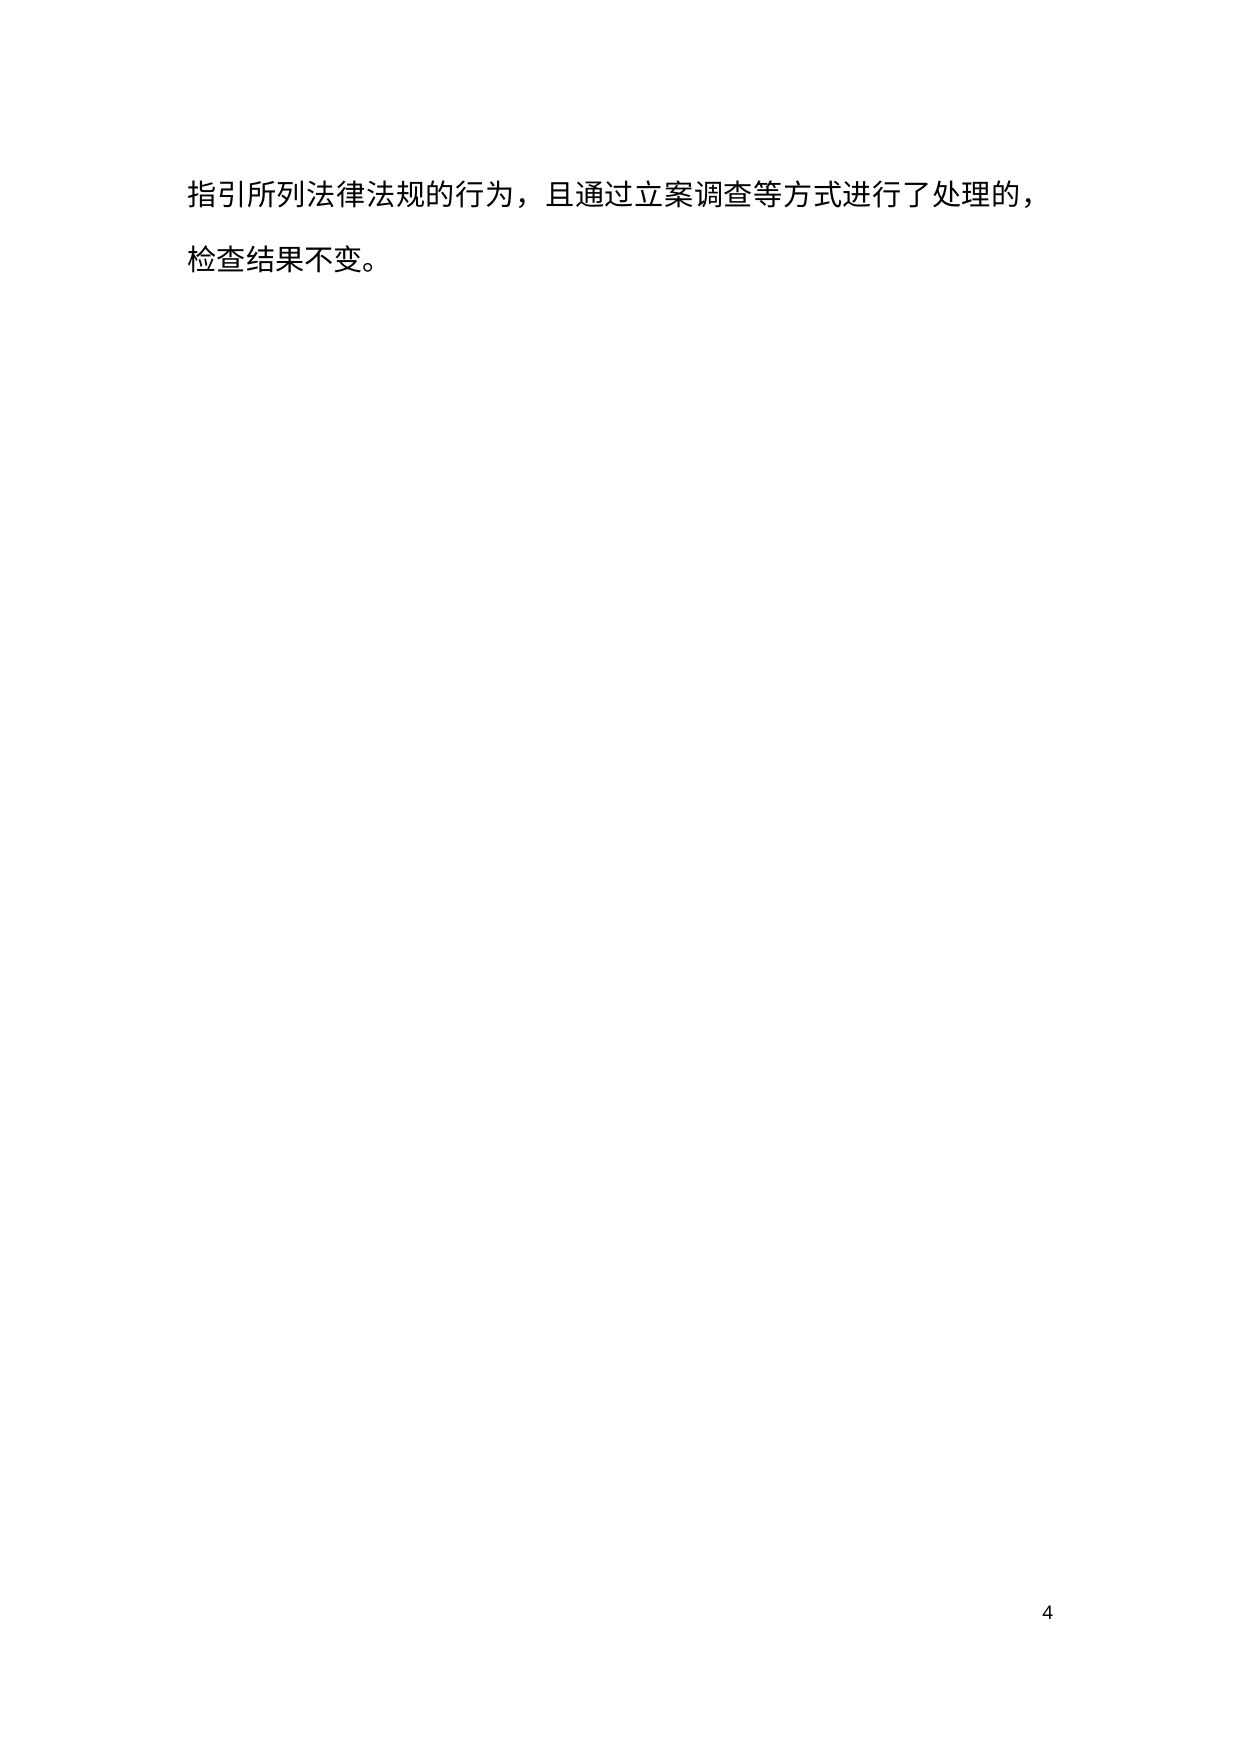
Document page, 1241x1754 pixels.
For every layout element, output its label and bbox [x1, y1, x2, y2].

text [187, 160, 1053, 290]
